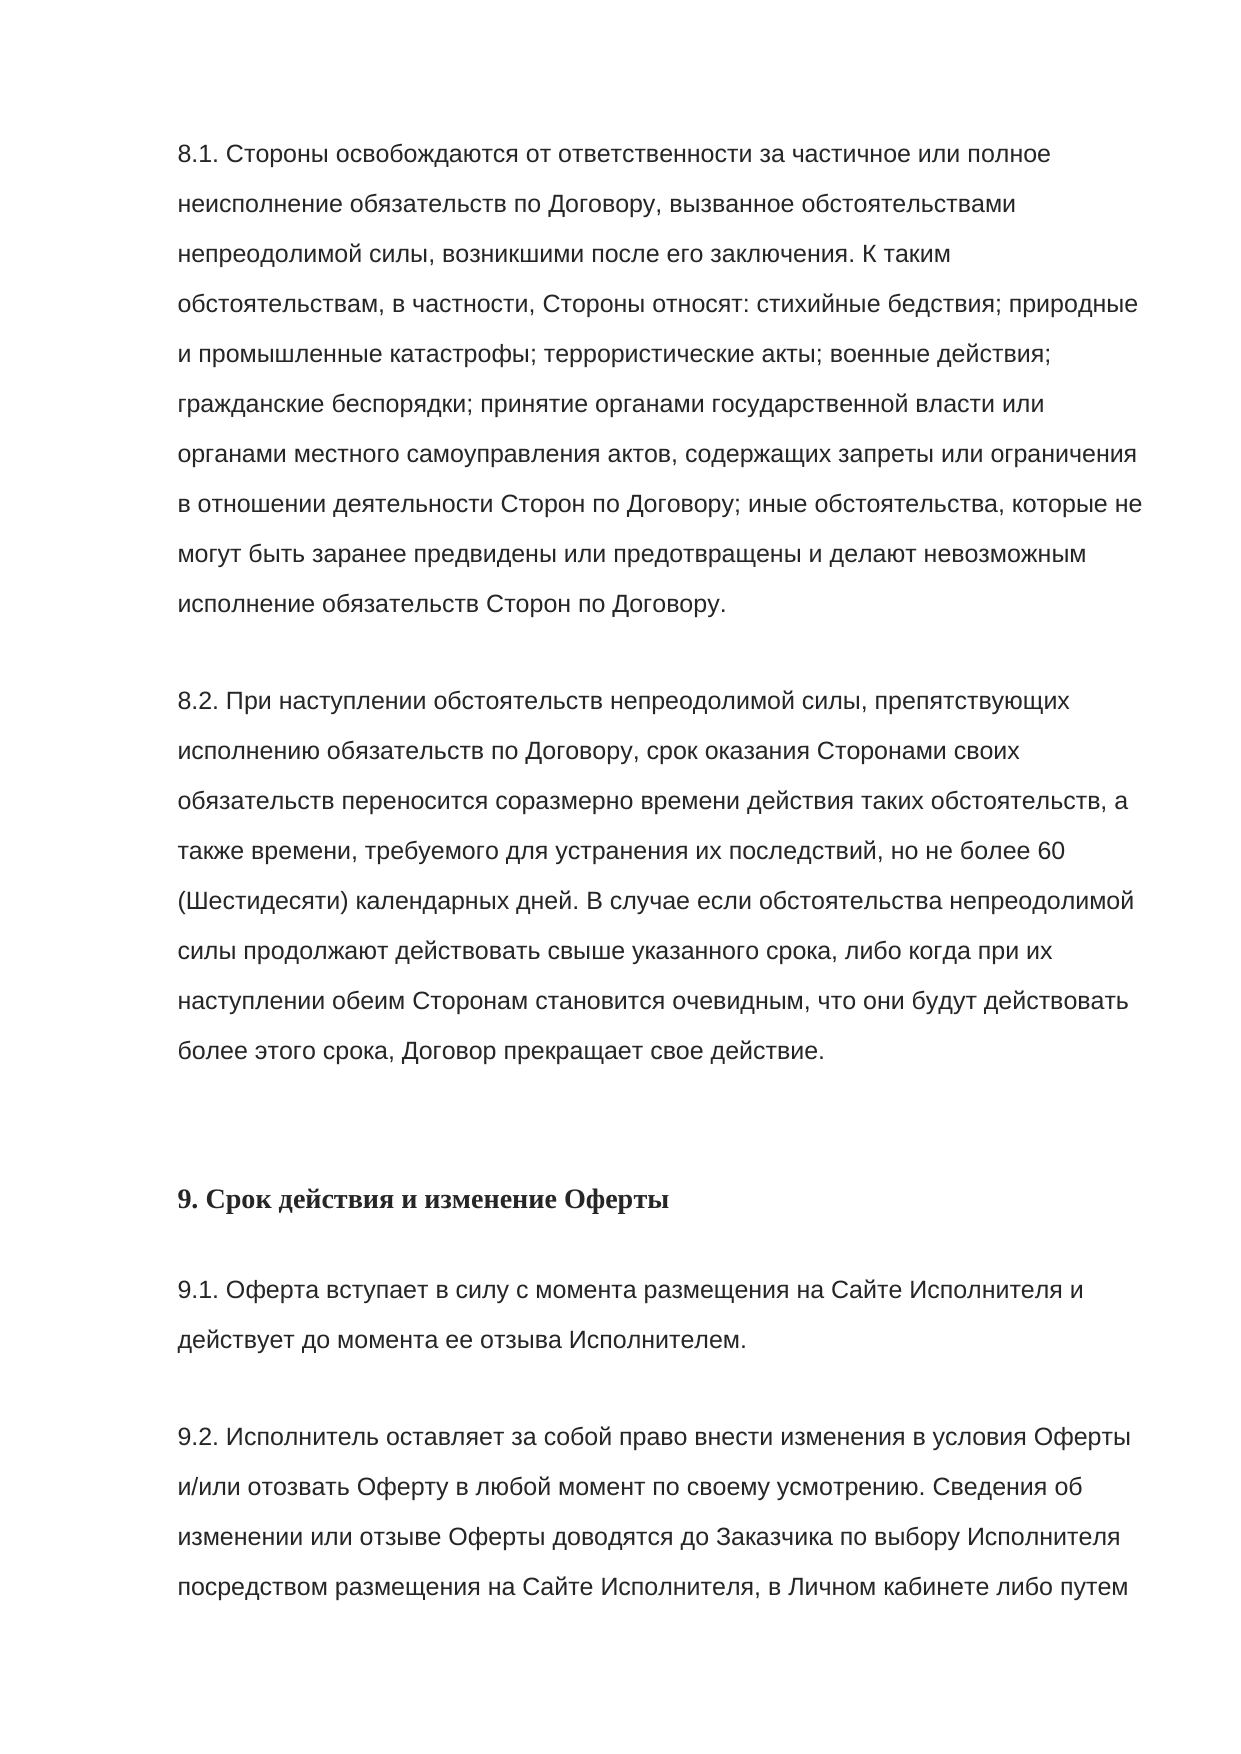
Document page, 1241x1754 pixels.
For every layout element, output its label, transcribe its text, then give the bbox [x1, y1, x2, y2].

text 8.2. При наступлении обстоятельств непреодолимой силы, препятствующих исполнению обязательств по Договору, срок оказания Сторонами своих обязательств переносится соразмерно времени действия таких обстоятельств, а также времени, требуемого для устранения их последствий, но не более 60 (Шестидесяти) календарных дней. В случае если обстоятельства непреодолимой силы продолжают действовать свыше указанного срока, либо когда при их наступлении обеим Сторонам становится очевидным, что они будут действовать более этого срока, Договор прекращает свое действие. [177, 665, 1152, 1065]
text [177, 1401, 1152, 1601]
text 9. Срок действия и изменение Оферты [177, 1143, 1152, 1215]
text 8.1. Стороны освобождаются от ответственности за частичное или полное неисполнение обязательств по Договору, вызванное обстоятельствами непреодолимой силы, возникшими после его заключения. К таким обстоятельствам, в частности, Стороны относят: стихийные бедствия; природные и промышленные катастрофы; террористические акты; военные действия; гражданские беспорядки; принятие органами государственной власти или органами местного самоуправления актов, содержащих запреты или ограничения в отношении деятельности Сторон по Договору; иные обстоятельства, которые не могут быть заранее предвидены или предотвращены и делают невозможным исполнение обязательств Сторон по Договору. [177, 118, 1152, 618]
text 9.1. Оферта вступает в силу с момента размещения на Сайте Исполнителя и действует до момента ее отзыва Исполнителем. [177, 1254, 1152, 1354]
